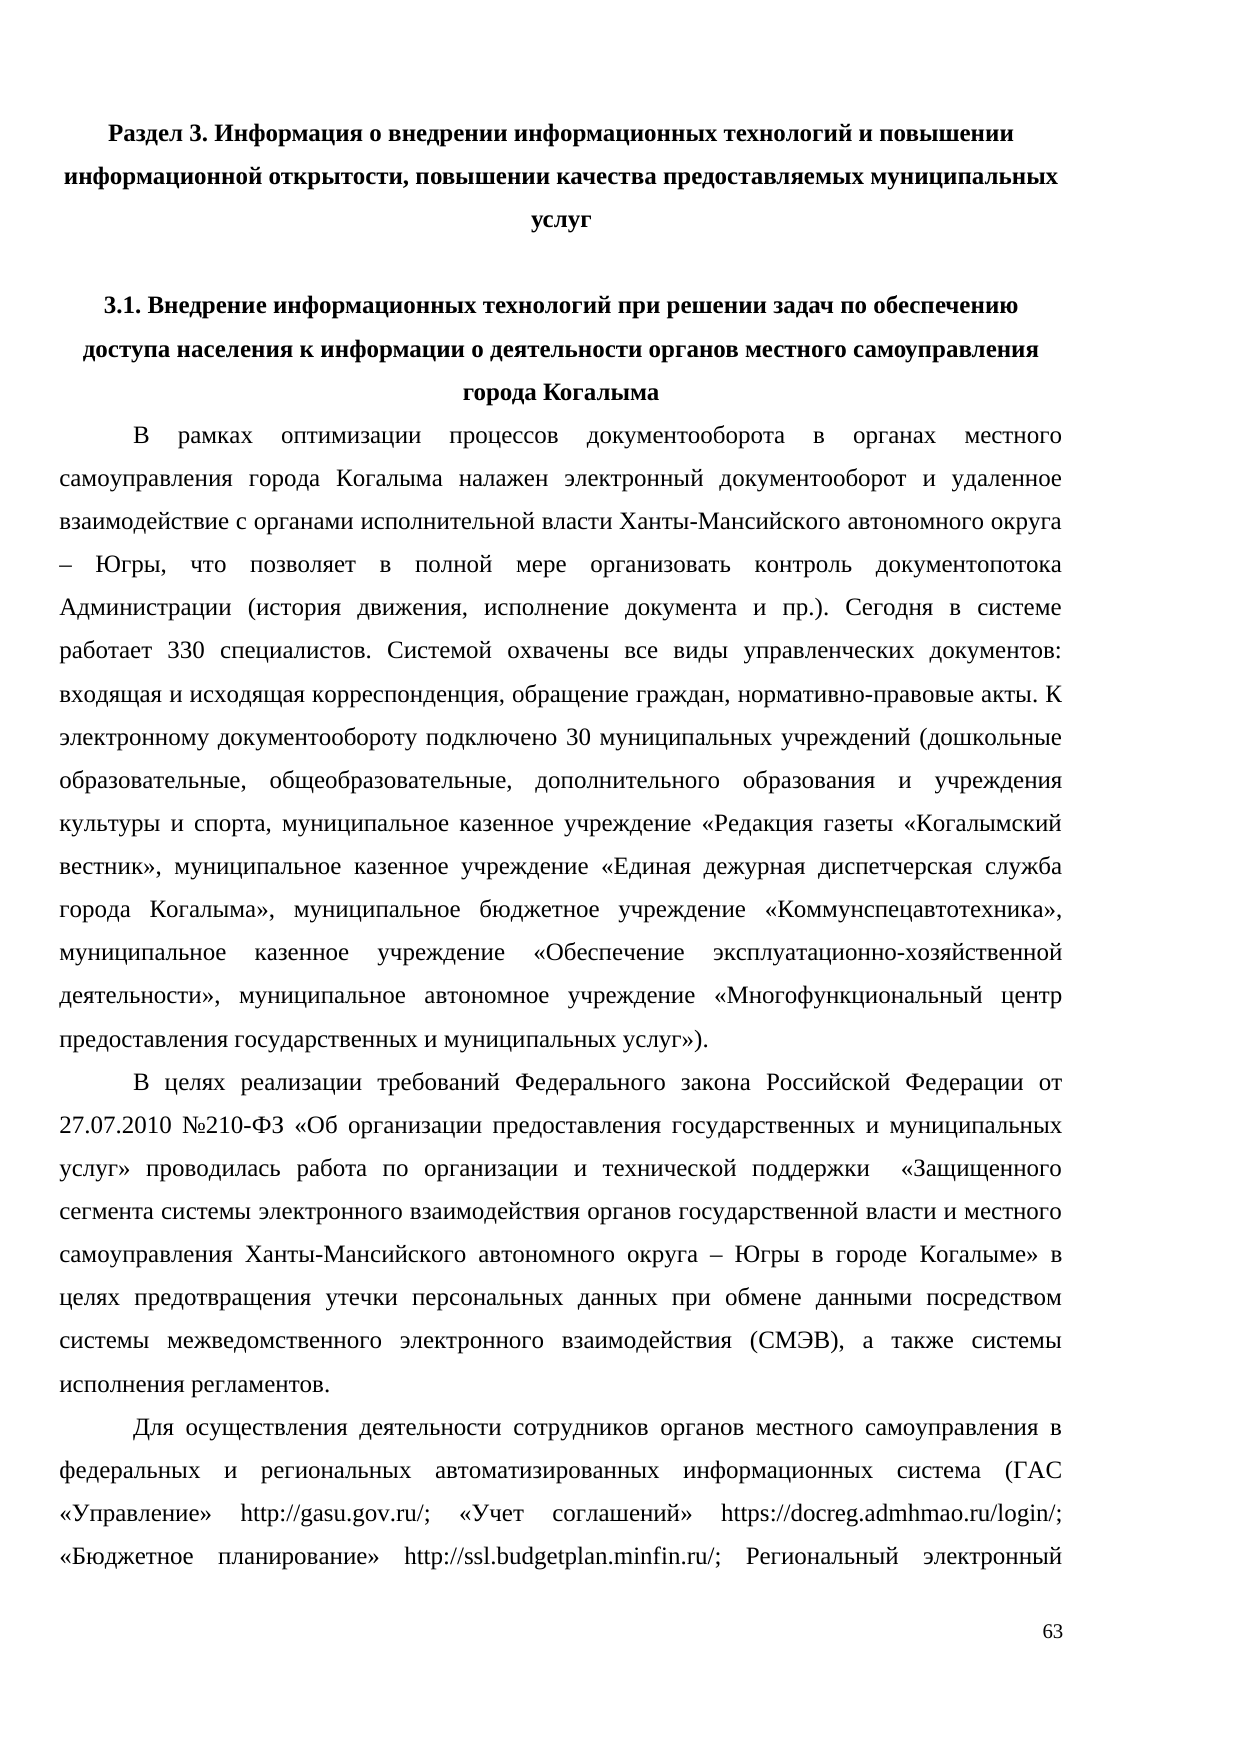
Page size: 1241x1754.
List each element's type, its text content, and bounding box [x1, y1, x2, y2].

text В целях реализации требований Федерального закона Российской Федерации от 27.07.2010 №210-ФЗ «Об организации предоставления государственных и муниципальных услуг» проводилась работа по организации и технической поддержки «Защищенного сегмента системы электронного взаимодействия органов государственной власти и местного самоуправления Ханты-Мансийского автономного округа – Югры в городе Когалыме» в целях предотвращения утечки персональных данных при обмене данными посредством системы межведомственного электронного взаимодействия (СМЭВ), а также системы исполнения регламентов. [59, 1067, 1063, 1397]
subtitle 3.1. Внедрение информационных технологий при решении задач по обеспечению доступа населения к информации о деятельности органов местного самоуправления города Когалыма [59, 291, 1063, 406]
text В рамках оптимизации процессов документооборота в органах местного самоуправления города Когалыма налажен электронный документооборот и удаленное взаимодействие с органами исполнительной власти Ханты-Мансийского автономного округа – Югры, что позволяет в полной мере организовать контроль документопотока Администрации (история движения, исполнение документа и пр.). Сегодня в системе работает 330 специалистов. Системой охвачены все виды управленческих документов: входящая и исходящая корреспонденция, обращение граждан, нормативно-правовые акты. К электронному документообороту подключено 30 муниципальных учреждений (дошкольные образовательные, общеобразовательные, дополнительного образования и учреждения культуры и спорта, муниципальное казенное учреждение «Редакция газеты «Когалымский вестник», муниципальное казенное учреждение «Единая дежурная диспетчерская служба города Когалыма», муниципальное бюджетное учреждение «Коммунспецавтотехника», муниципальное казенное учреждение «Обеспечение эксплуатационно-хозяйственной деятельности», муниципальное автономное учреждение «Многофункциональный центр предоставления государственных и муниципальных услуг»). [59, 420, 1063, 1052]
subtitle Раздел 3. Информация о внедрении информационных технологий и повышении информационной открытости, повышении качества предоставляемых муниципальных услуг [59, 118, 1063, 233]
